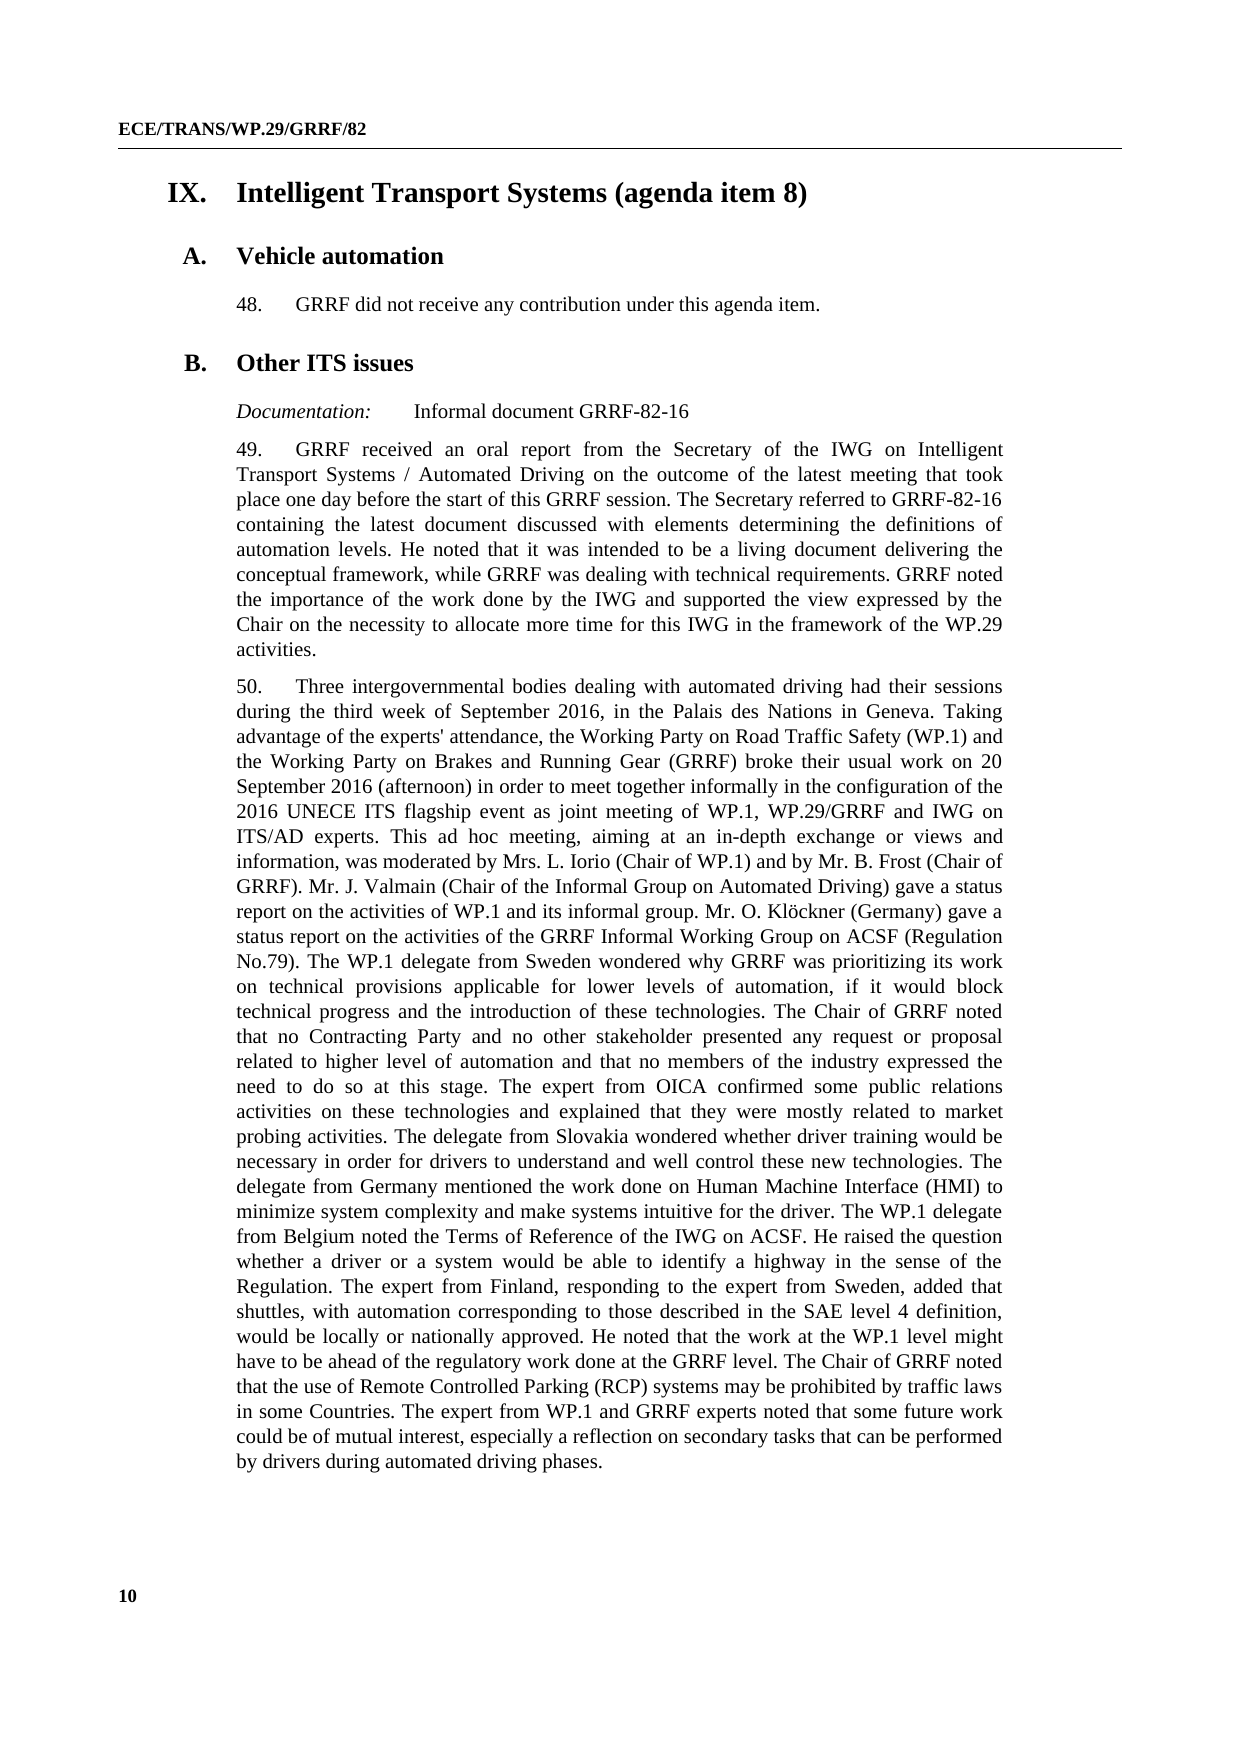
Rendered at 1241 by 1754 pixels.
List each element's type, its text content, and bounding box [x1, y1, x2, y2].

text 49. GRRF received an oral report from the Secretary of the IWG on Intelligent Transport Systems / Automated Driving on the outcome of the latest meeting that took place one day before the start of this GRRF session. The Secretary referred to GRRF-82-16 containing the latest document discussed with elements determining the definitions of automation levels. He noted that it was intended to be a living document delivering the conceptual framework, while GRRF was dealing with technical requirements. GRRF noted the importance of the work done by the IWG and supported the view expressed by the Chair on the necessity to allocate more time for this IWG in the framework of the WP.29 activities. [236, 436, 1004, 661]
text Documentation: Informal document GRRF-82-16 [236, 398, 1004, 423]
text A. Vehicle automation [118, 242, 1004, 270]
text IX. Intelligent Transport Systems (agenda item 8) [118, 177, 1004, 208]
text 48. GRRF did not receive any contribution under this agenda item. [236, 291, 1004, 316]
text B. Other ITS issues [118, 349, 1004, 377]
text 50. Three intergovernmental bodies dealing with automated driving had their sessions during the third week of September 2016, in the Palais des Nations in Geneva. Taking advantage of the experts' attendance, the Working Party on Road Traffic Safety (WP.1) and the Working Party on Brakes and Running Gear (GRRF) broke their usual work on 20 September 2016 (afternoon) in order to meet together informally in the configuration of the 2016 UNECE ITS flagship event as joint meeting of WP.1, WP.29/GRRF and IWG on ITS/AD experts. This ad hoc meeting, aiming at an in-depth exchange or views and information, was moderated by Mrs. L. Iorio (Chair of WP.1) and by Mr. B. Frost (Chair of GRRF). Mr. J. Valmain (Chair of the Informal Group on Automated Driving) gave a status report on the activities of WP.1 and its informal group. Mr. O. Klöckner (Germany) gave a status report on the activities of the GRRF Informal Working Group on ACSF (Regulation No.79). The WP.1 delegate from Sweden wondered why GRRF was prioritizing its work on technical provisions applicable for lower levels of automation, if it would block technical progress and the introduction of these technologies. The Chair of GRRF noted that no Contracting Party and no other stakeholder presented any request or proposal related to higher level of automation and that no members of the industry expressed the need to do so at this stage. The expert from OICA confirmed some public relations activities on these technologies and explained that they were mostly related to market probing activities. The delegate from Slovakia wondered whether driver training would be necessary in order for drivers to understand and well control these new technologies. The delegate from Germany mentioned the work done on Human Machine Interface (HMI) to minimize system complexity and make systems intuitive for the driver. The WP.1 delegate from Belgium noted the Terms of Reference of the IWG on ACSF. He raised the question whether a driver or a system would be able to identify a highway in the sense of the Regulation. The expert from Finland, responding to the expert from Sweden, added that shuttles, with automation corresponding to those described in the SAE level 4 definition, would be locally or nationally approved. He noted that the work at the WP.1 level might have to be ahead of the regulatory work done at the GRRF level. The Chair of GRRF noted that the use of Remote Controlled Parking (RCP) systems may be prohibited by traffic laws in some Countries. The expert from WP.1 and GRRF experts noted that some future work could be of mutual interest, especially a reflection on secondary tasks that can be performed by drivers during automated driving phases. [236, 673, 1004, 1473]
